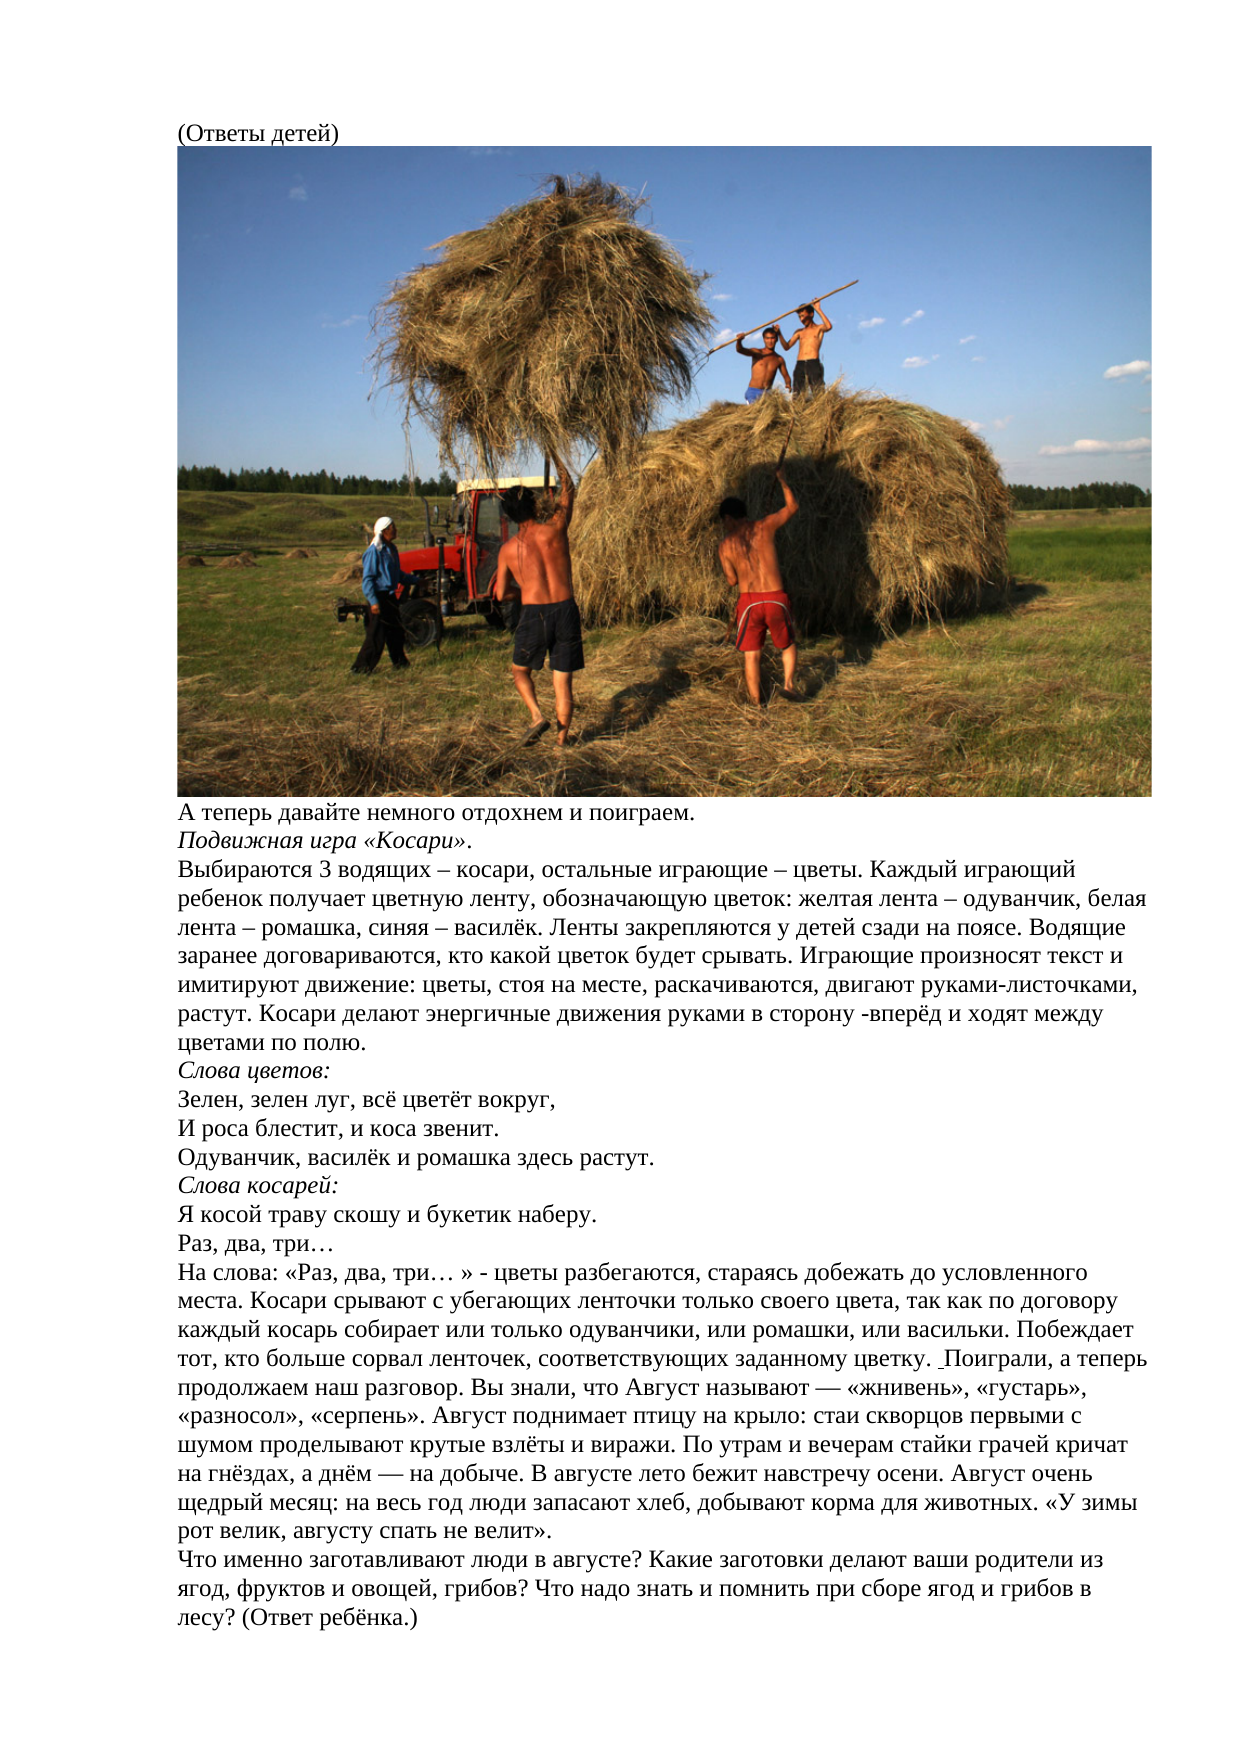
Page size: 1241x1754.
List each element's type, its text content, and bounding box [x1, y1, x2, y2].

text На слова: «Раз, два, три… » - цветы разбегаются, стараясь добежать до условленного места. Косари срывают с убегающих ленточки только своего цвета, так как по договору каждый косарь собирает или только одуванчики, или ромашки, или васильки. Побеждает тот, кто больше сорвал ленточек, соответствующих заданному цветку. Поиграли, а теперь продолжаем наш разговор. Вы знали, что Август называют — «жнивень», «густарь», «разносол», «серпень». Август поднимает птицу на крыло: стаи скворцов первыми с шумом проделывают крутые взлёты и виражи. По утрам и вечерам стайки грачей кричат на гнёздах, а днём — на добыче. В августе лето бежит навстречу осени. Август очень щедрый месяц: на весь год люди запасают хлеб, добывают корма для животных. «У зимы рот велик, августу спать не велит». [177, 1257, 1152, 1544]
text Слова косарей: [177, 1170, 1152, 1199]
text Зелен, зелен луг, всё цветёт вокруг, [177, 1084, 1152, 1113]
text Раз, два, три… [177, 1228, 1152, 1257]
text Подвижная игра «Косари». [177, 825, 1152, 854]
picture [177, 146, 1152, 797]
text А теперь давайте немного отдохнем и поиграем. [177, 797, 1152, 825]
text Выбираются 3 водящих – косари, остальные играющие – цветы. Каждый играющий ребенок получает цветную ленту, обозначающую цветок: желтая лента – одуванчик, белая лента – ромашка, синяя – василёк. Ленты закрепляются у детей сзади на поясе. Водящие заранее договариваются, кто какой цветок будет срывать. Играющие произносят текст и имитируют движение: цветы, стоя на месте, раскачиваются, двигают руками-листочками, растут. Косари делают энергичные движения руками в сторону -вперёд и ходят между цветами по полю. [177, 854, 1152, 1055]
text Я косой траву скошу и букетик наберу. [177, 1199, 1152, 1228]
text Слова цветов: [177, 1055, 1152, 1084]
text И роса блестит, и коса звенит. [177, 1113, 1152, 1142]
text Одуванчик, василёк и ромашка здесь растут. [177, 1142, 1152, 1170]
text Что именно заготавливают люди в августе? Какие заготовки делают ваши родители из ягод, фруктов и овощей, грибов? Что надо знать и помнить при сборе ягод и грибов в лесу? (Ответ ребёнка.) [177, 1544, 1152, 1631]
text (Ответы детей) [177, 118, 1152, 146]
